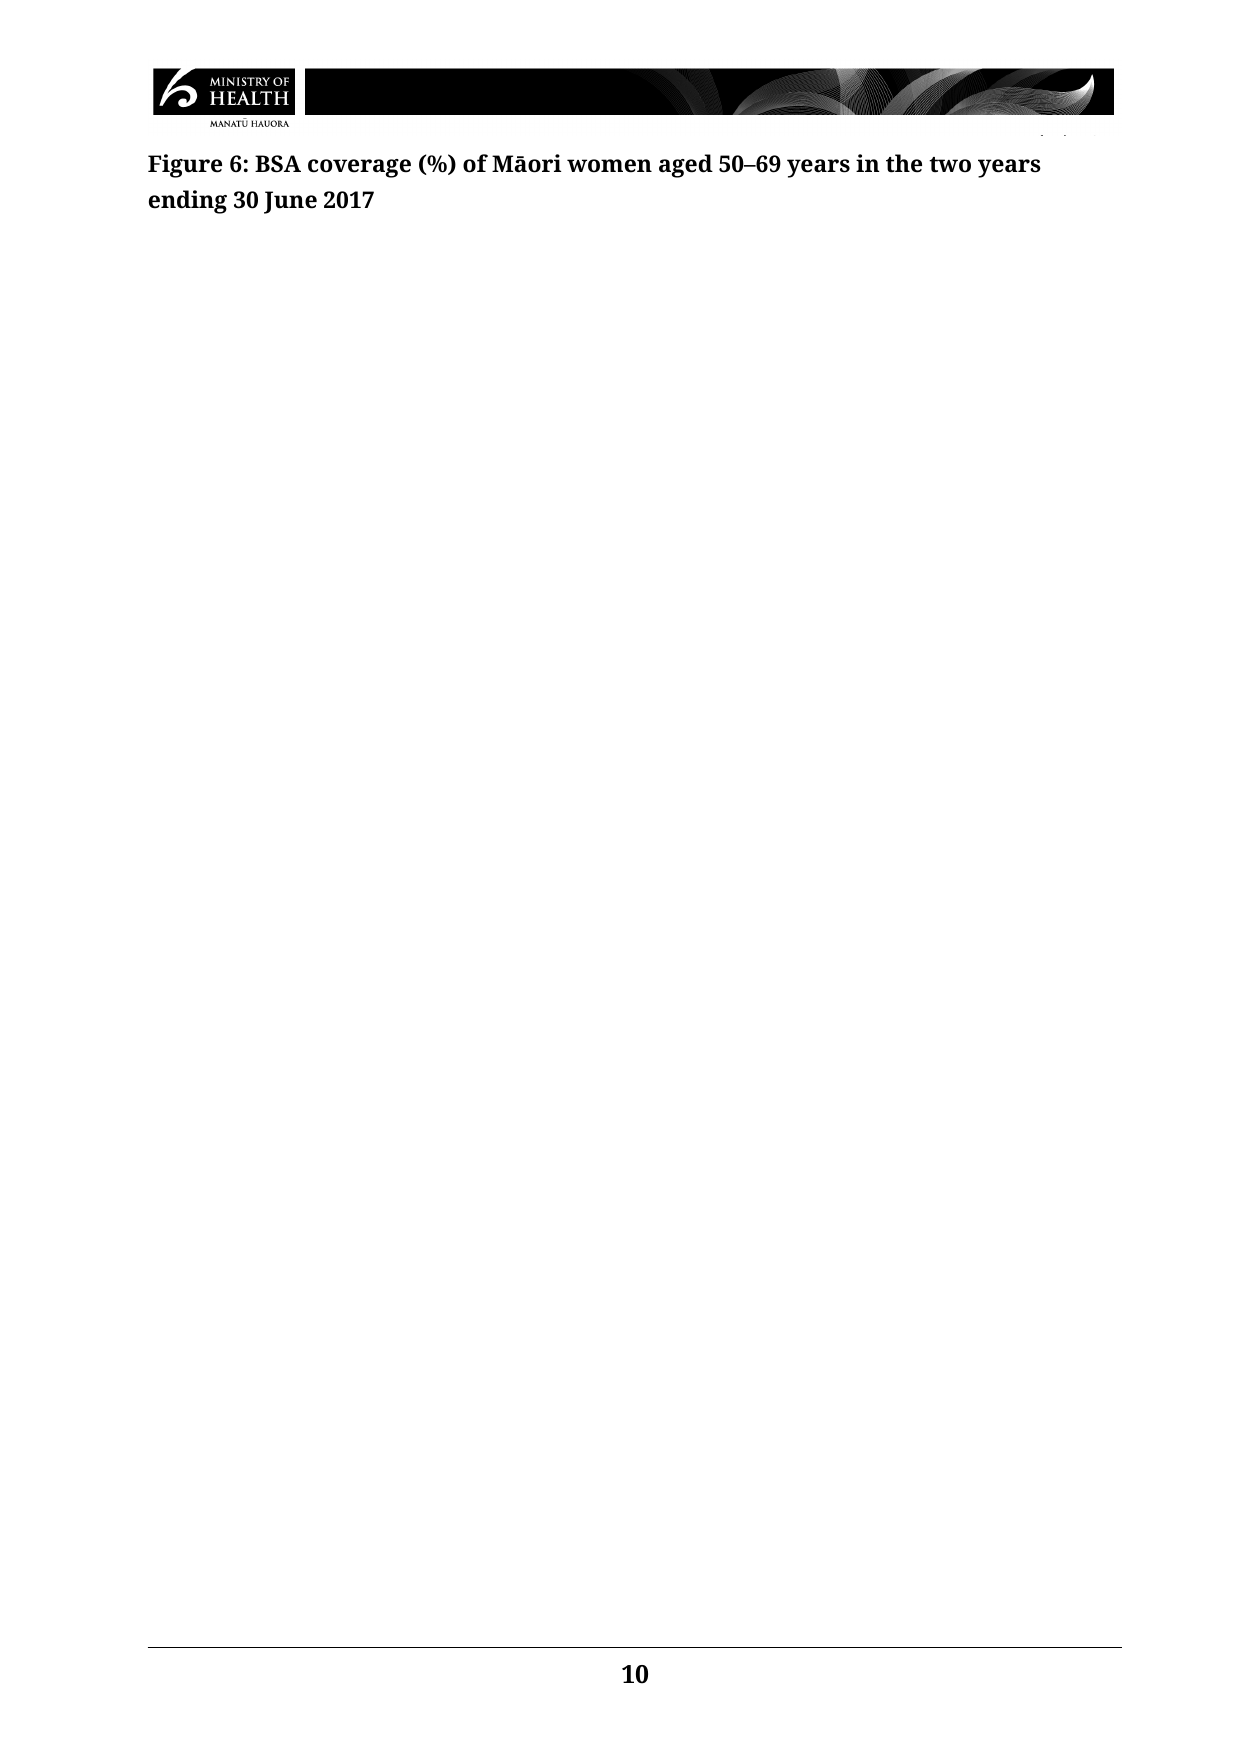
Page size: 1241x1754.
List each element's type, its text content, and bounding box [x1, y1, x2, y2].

picture [147, 59, 1123, 136]
text Figure 6: BSA coverage (%) of Māori women aged 50–69 years in the two years ending 30 June 2017 [148, 148, 1122, 215]
